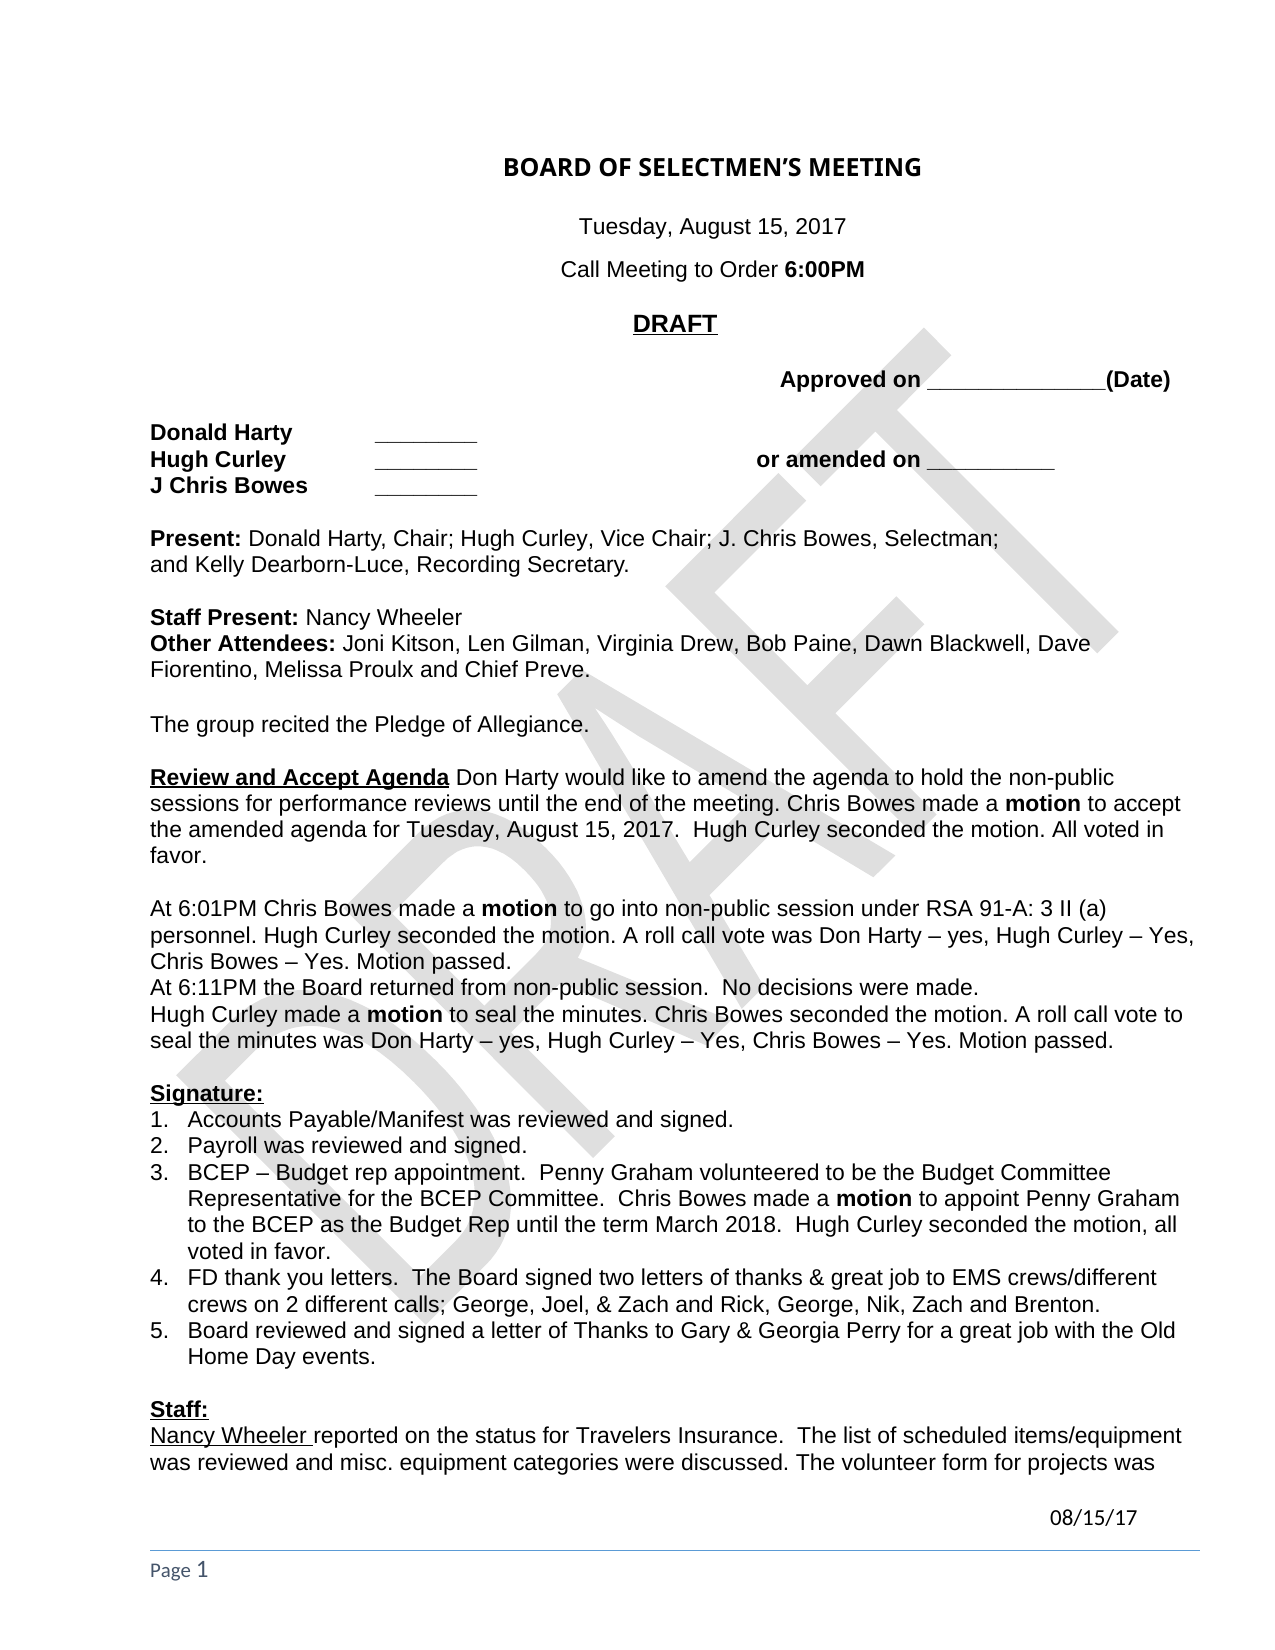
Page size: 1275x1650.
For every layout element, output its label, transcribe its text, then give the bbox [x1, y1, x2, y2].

text Approved on ______________(Date) [675, 366, 1200, 419]
text Tuesday, August 15, 2017 [150, 213, 1200, 239]
text Hugh Curley made a motion to seal the minutes. Chris Bowes seconded the motion. A roll call vote to seal the minutes was Don Harty – yes, Hugh Curley – Yes, Chris Bowes – Yes. Motion passed. [150, 1001, 1200, 1053]
list Accounts Payable/Manifest was reviewed and signed. [150, 1106, 1200, 1132]
text At 6:11PM the Board returned from non-public session. No decisions were made. [150, 974, 1200, 1001]
list FD thank you letters. The Board signed two letters of thanks & great job to EMS crews/different crews on 2 different calls; George, Joel, & Zach and Rick, George, Nik, Zach and Brenton. [150, 1264, 1200, 1317]
text Staff Present: Nancy Wheeler [150, 604, 1200, 630]
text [150, 1422, 1200, 1475]
text Present: Donald Harty, Chair; Hugh Curley, Vice Chair; J. Chris Bowes, Selectman; [150, 524, 1200, 551]
text Donald Harty ________ [150, 419, 1200, 446]
text Signature: [150, 1080, 1200, 1106]
text and Kelly Dearborn-Luce, Recording Secretary. [150, 551, 1200, 577]
text Staff: [150, 1396, 1200, 1422]
list Board reviewed and signed a letter of Thanks to Gary & Georgia Perry for a great job with the Old Home Day events. [150, 1317, 1200, 1369]
text J Chris Bowes ________ [150, 472, 1200, 498]
text At 6:01PM Chris Bowes made a motion to go into non-public session under RSA 91-A: 3 II (a) personnel. Hugh Curley seconded the motion. A roll call vote was Don Harty – yes, Hugh Curley – Yes, Chris Bowes – Yes. Motion passed. [150, 895, 1200, 974]
text BOARD OF SELECTMEN’S MEETING [150, 150, 1200, 184]
text DRAFT [150, 309, 1200, 338]
list BCEP – Budget rep appointment. Penny Graham volunteered to be the Budget Committee Representative for the BCEP Committee. Chris Bowes made a motion to appoint Penny Graham to the BCEP as the Budget Rep until the term March 2018. Hugh Curley seconded the motion, all voted in favor. [150, 1159, 1200, 1264]
list Payroll was reviewed and signed. [150, 1132, 1200, 1159]
text Hugh Curley ________ or amended on __________ [150, 446, 1200, 472]
text Review and Accept Agenda Don Harty would like to amend the agenda to hold the non-public sessions for performance reviews until the end of the meeting. Chris Bowes made a motion to accept the amended agenda for Tuesday, August 15, 2017. Hugh Curley seconded the motion. All voted in favor. [150, 763, 1200, 869]
text The group recited the Pledge of Allegiance. [150, 711, 1200, 737]
text Other Attendees: Joni Kitson, Len Gilman, Virginia Drew, Bob Paine, Dawn Blackwell, Dave Fiorentino, Melissa Proulx and Chief Preve. [150, 630, 1200, 683]
text Call Meeting to Order 6:00PM [150, 256, 1200, 283]
